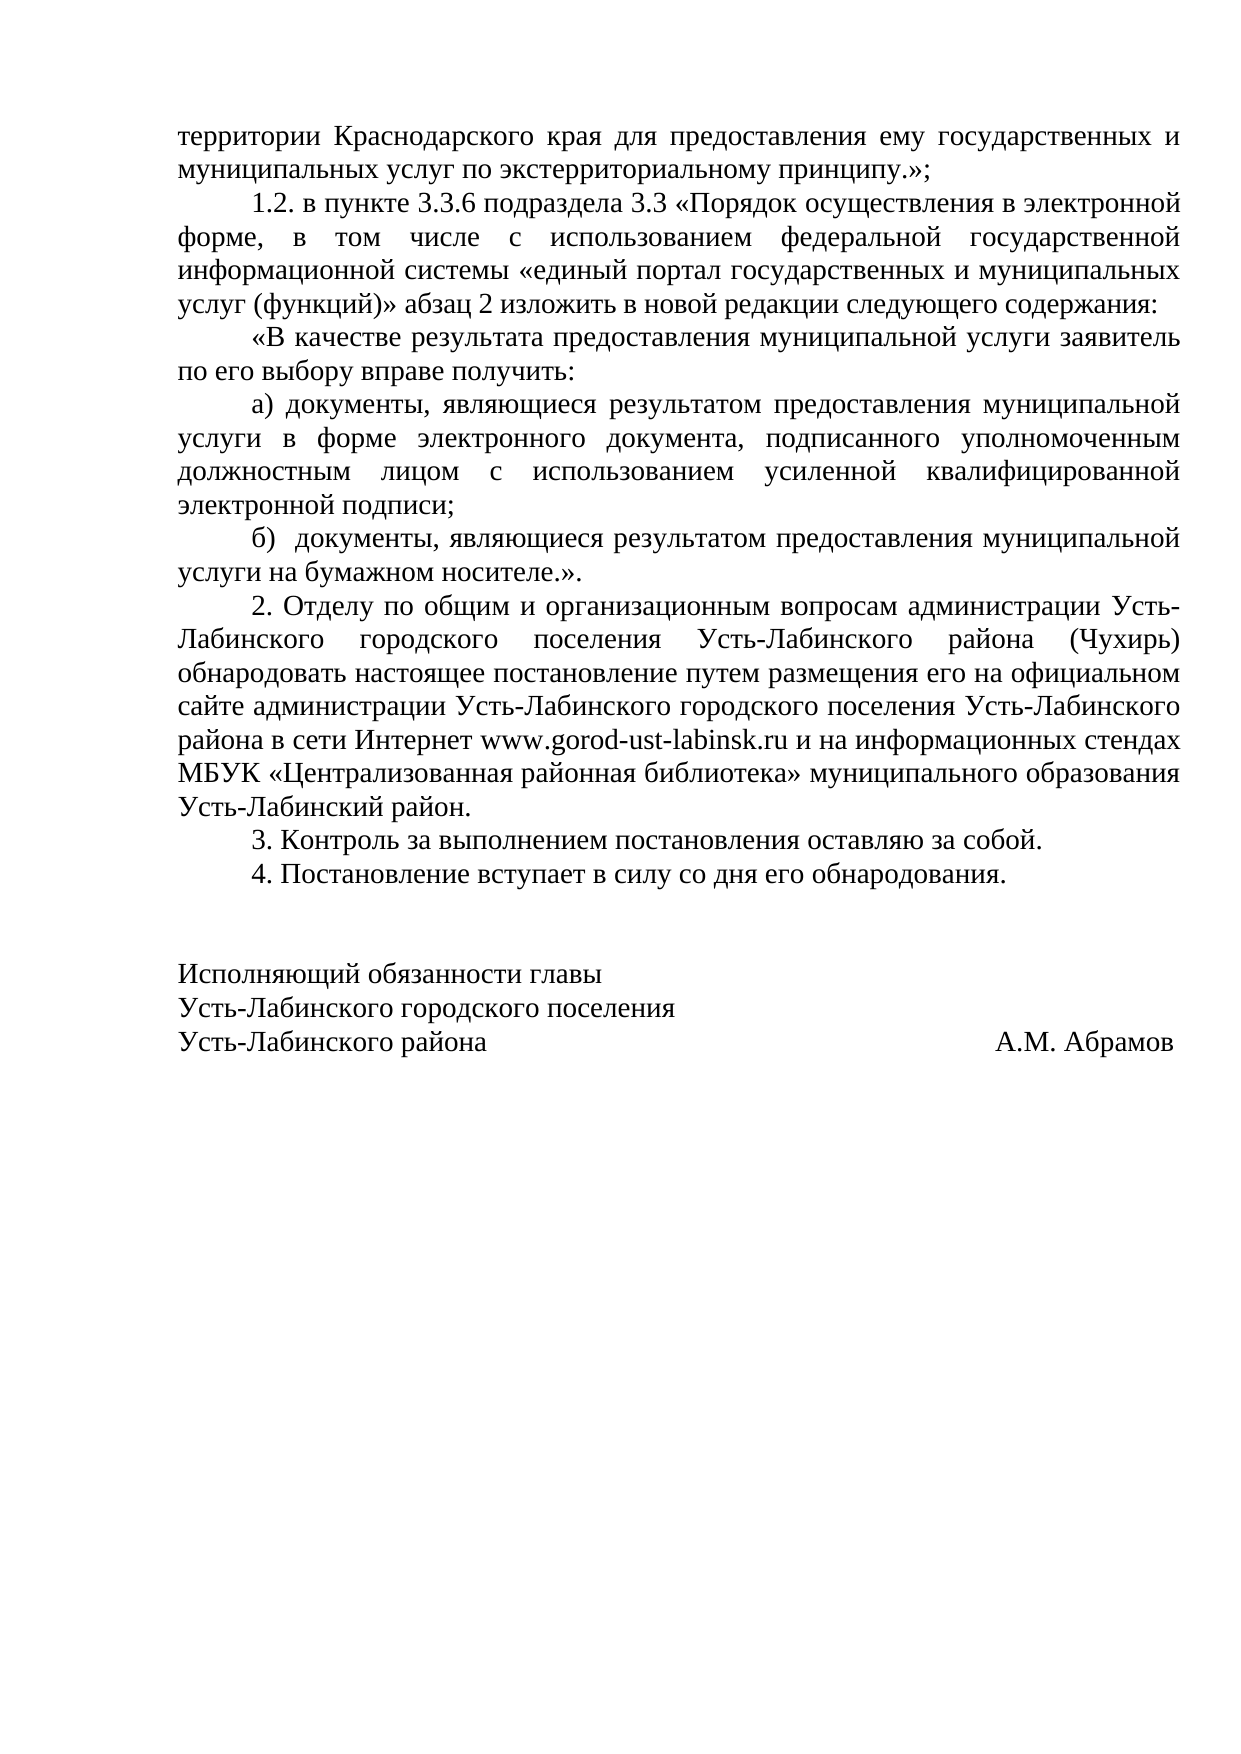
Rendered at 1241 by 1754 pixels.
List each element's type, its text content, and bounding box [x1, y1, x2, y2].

text 1.2. в пункте 3.3.6 подраздела 3.3 «Порядок осуществления в электронной форме, в том числе с использованием федеральной государственной информационной системы «единый портал государственных и муниципальных услуг (функций)» абзац 2 изложить в новой редакции следующего содержания: [177, 185, 1181, 319]
text 4. Постановление вступает в силу со дня его обнародования. [177, 856, 1181, 889]
text Усть-Лабинского района А.М. Абрамов [177, 1024, 1181, 1057]
text б) документы, являющиеся результатом предоставления муниципальной услуги на бумажном носителе.». [177, 521, 1181, 588]
text Усть-Лабинского городского поселения [177, 990, 1181, 1024]
text а) документы, являющиеся результатом предоставления муниципальной услуги в форме электронного документа, подписанного уполномоченным должностным лицом с использованием усиленной квалифицированной электронной подписи; [177, 386, 1181, 521]
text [177, 118, 1181, 185]
text 2. Отделу по общим и организационным вопросам администрации Усть-Лабинского городского поселения Усть-Лабинского района (Чухирь) обнародовать настоящее постановление путем размещения его на официальном сайте администрации Усть-Лабинского городского поселения Усть-Лабинского района в сети Интернет www.gorod-ust-labinsk.ru и на информационных стендах МБУК «Централизованная районная библиотека» муниципального образования Усть-Лабинский район. [177, 588, 1181, 822]
text Исполняющий обязанности главы [177, 957, 1181, 990]
text 3. Контроль за выполнением постановления оставляю за собой. [177, 822, 1181, 856]
text «В качестве результата предоставления муниципальной услуги заявитель по его выбору вправе получить: [177, 319, 1181, 386]
